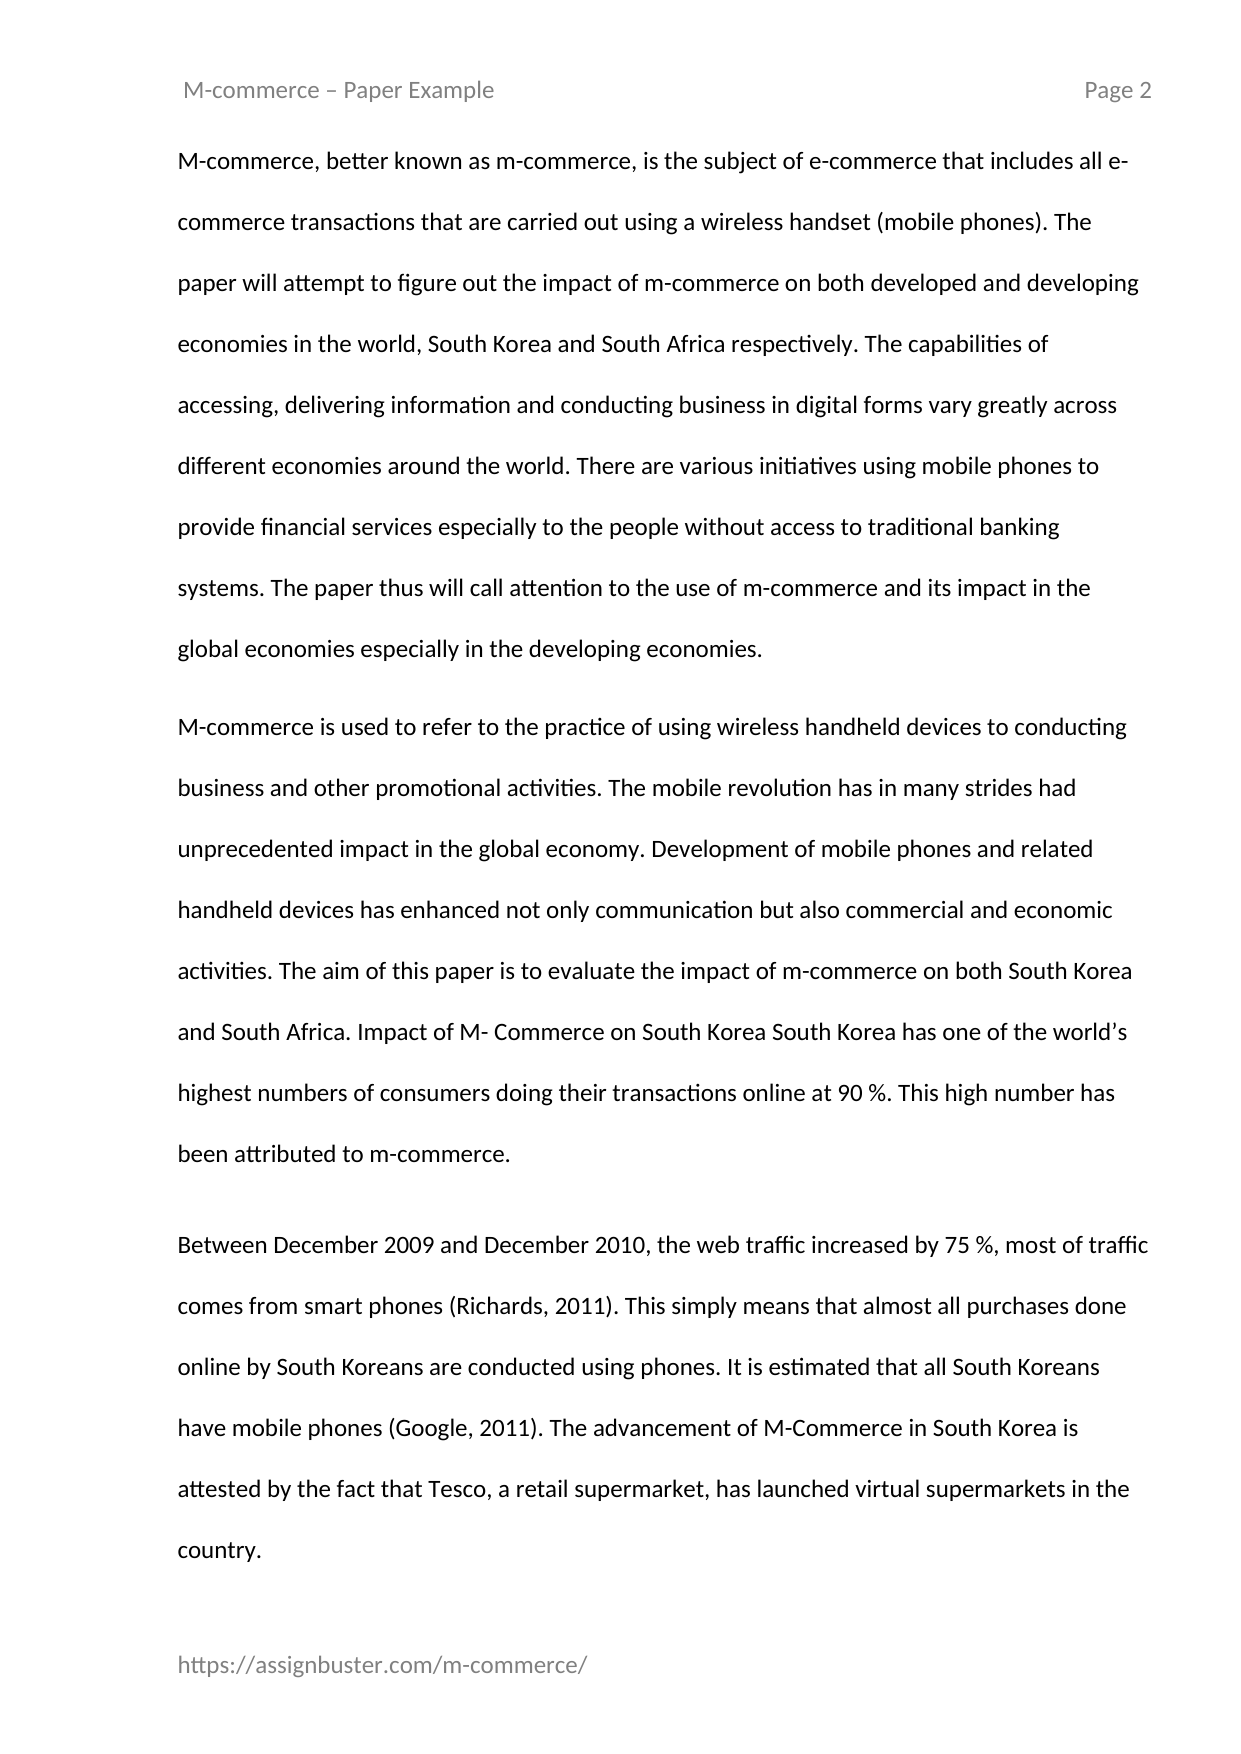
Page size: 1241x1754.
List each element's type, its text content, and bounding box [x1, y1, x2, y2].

text M-commerce, better known as m-commerce, is the subject of e-commerce that includes all e-commerce transactions that are carried out using a wireless handset (mobile phones). The paper will attempt to figure out the impact of m-commerce on both developed and developing economies in the world, South Korea and South Africa respectively. The capabilities of accessing, delivering information and conducting business in digital forms vary greatly across different economies around the world. There are various initiatives using mobile phones to provide financial services especially to the people without access to traditional banking systems. The paper thus will call attention to the use of m-commerce and its impact in the global economies especially in the developing economies. [177, 145, 1152, 664]
text M-commerce is used to refer to the practice of using wireless handheld devices to conducting business and other promotional activities. The mobile revolution has in many strides had unprecedented impact in the global economy. Development of mobile phones and related handheld devices has enhanced not only communication but also commercial and economic activities. The aim of this paper is to evaluate the impact of m-commerce on both South Korea and South Africa. Impact of M- Commerce on South Korea South Korea has one of the world’s highest numbers of consumers doing their transactions online at 90 %. This high number has been attributed to m-commerce. [177, 711, 1152, 1169]
text Between December 2009 and December 2010, the web traffic increased by 75 %, most of traffic comes from smart phones (Richards, 2011). This simply means that almost all purchases done online by South Koreans are conducted using phones. It is estimated that all South Koreans have mobile phones (Google, 2011). The advancement of M-Commerce in South Korea is attested by the fact that Tesco, a retail supermarket, has launched virtual supermarkets in the country. [177, 1229, 1152, 1564]
